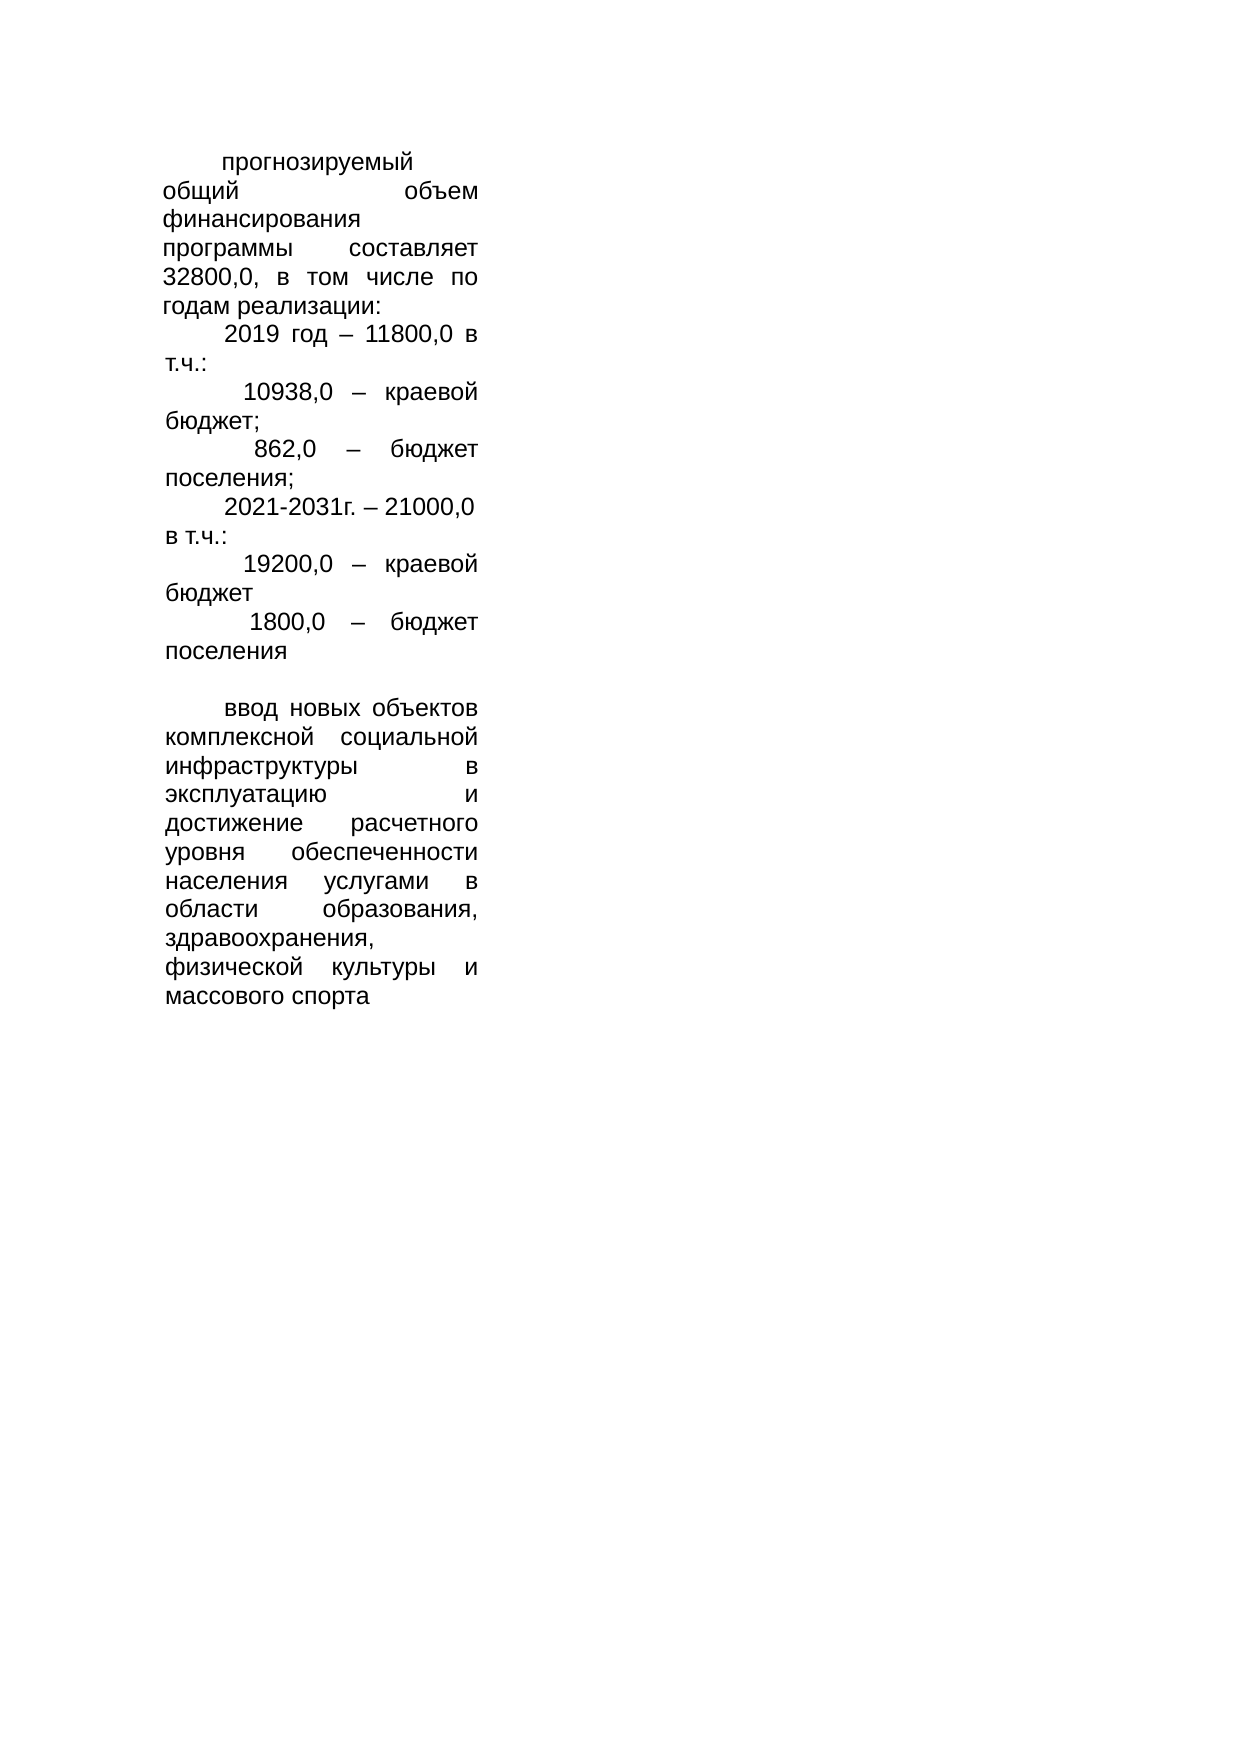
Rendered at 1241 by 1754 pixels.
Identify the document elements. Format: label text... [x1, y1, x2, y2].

text ввод новых объектов комплексной социальной инфраструктуры в эксплуатацию и достижение расчетного уровня обеспеченности населения услугами в области образования, здравоохранения, физической культуры и массового спорта [165, 693, 478, 1009]
text 1800,0 – бюджет поселения [165, 607, 478, 664]
text 862,0 – бюджет поселения; [165, 434, 478, 492]
text 2021-2031г. – 21000,0 в т.ч.: [165, 492, 478, 549]
text 2019 год – 11800,0 в т.ч.: [165, 319, 478, 377]
text 10938,0 – краевой бюджет; [165, 377, 478, 434]
text 19200,0 – краевой бюджет [165, 549, 478, 607]
text прогнозируемый общий объем финансирования программы составляет 32800,0, в том числе по годам реализации: [162, 147, 478, 319]
